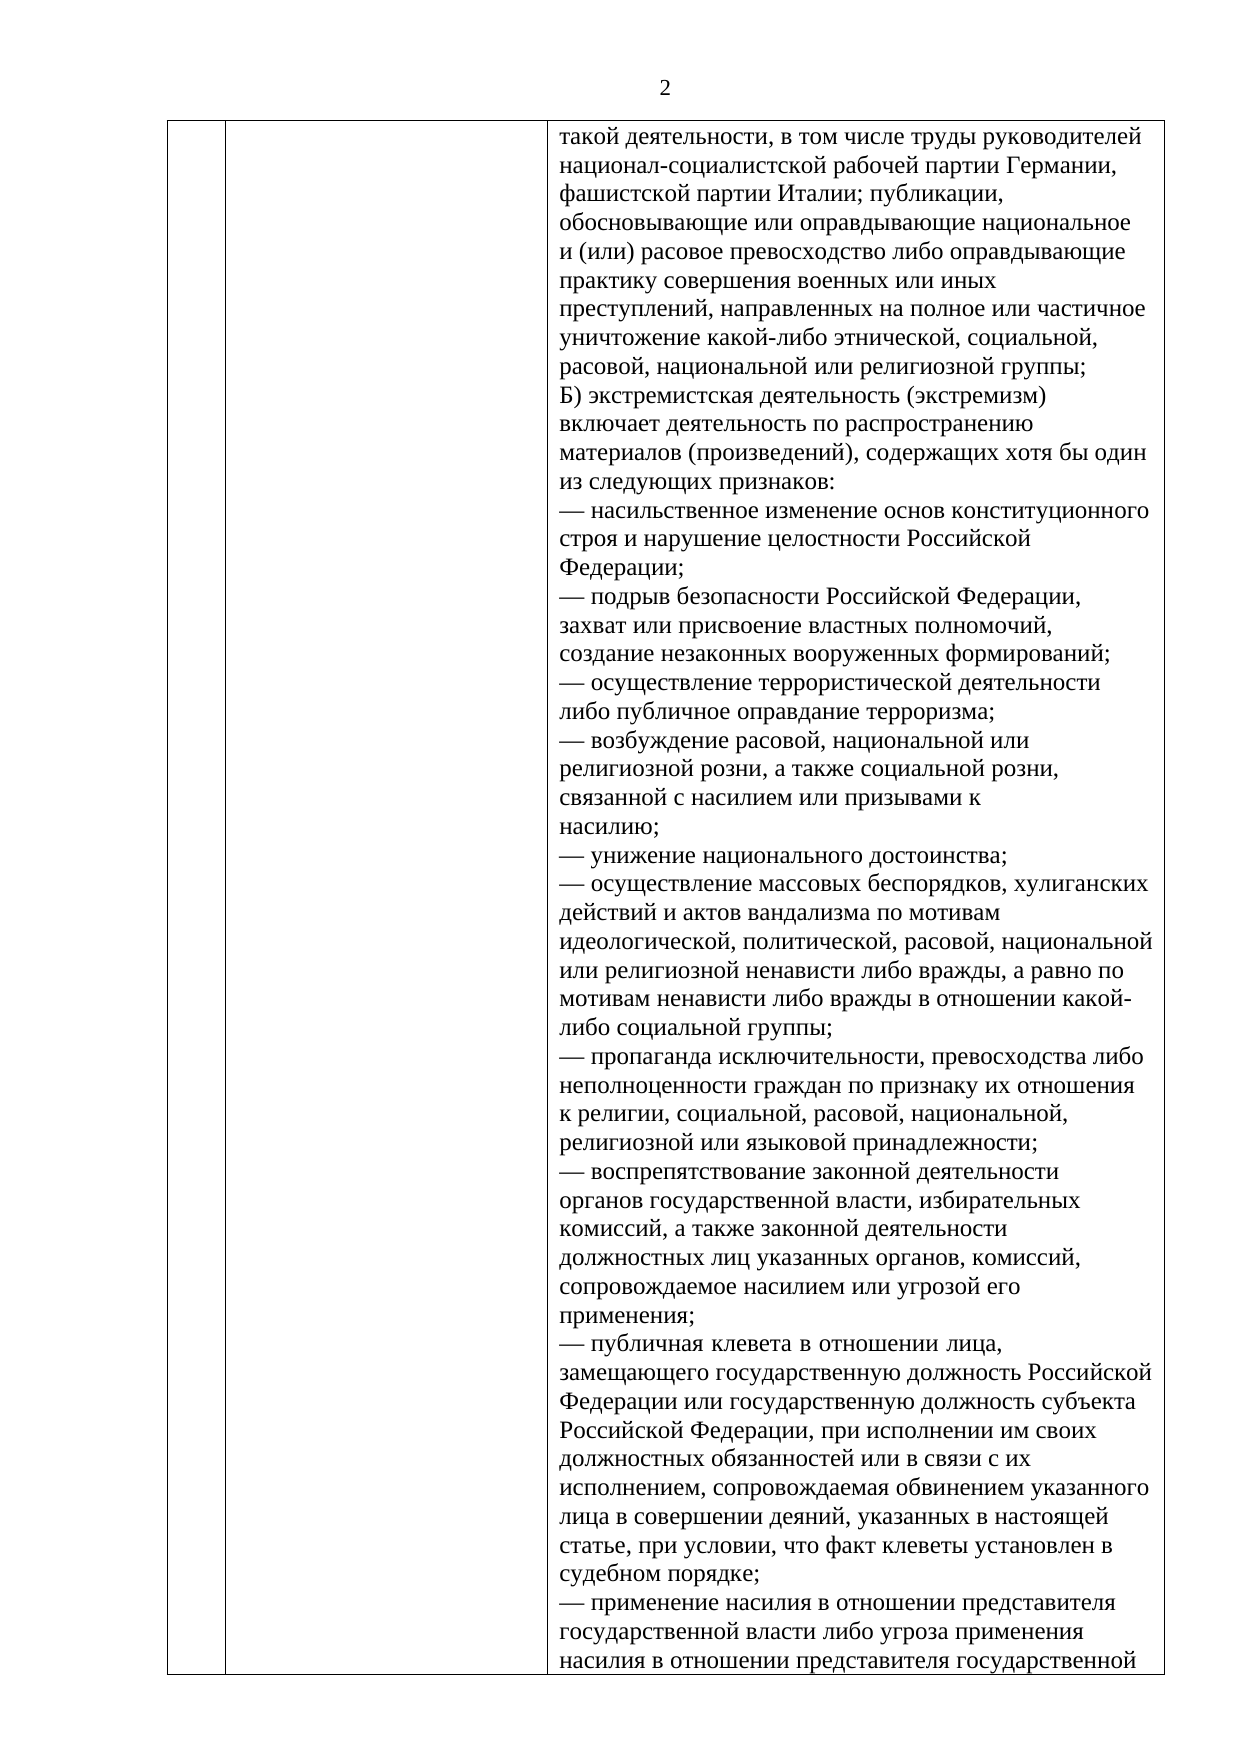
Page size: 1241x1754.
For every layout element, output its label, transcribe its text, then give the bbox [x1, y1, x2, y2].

table_header [168, 121, 225, 1673]
table_header такой деятельности, в том числе труды руководителей национал-социалистской рабочей партии Германии, фашистской партии Италии; публикации, обосновывающие или оправдывающие национальное и (или) расовое превосходство либо оправдывающие практику совершения военных или иных преступлений, направленных на полное или частичное уничтожение какой-либо этнической, социальной, расовой, национальной или религиозной группы; Б) экстремистская деятельность (экстремизм) включает деятельность по распространению материалов (произведений), содержащих хотя бы один из следующих признаков: насильственное изменение основ конституционного строя и нарушение целостности Российской Федерации; подрыв безопасности Российской Федерации, захват или присвоение властных полномочий, создание незаконных вооруженных формирований; осуществление террористической деятельности либо публичное оправдание терроризма; возбуждение расовой, национальной или религиозной розни, а также социальной розни, связанной с насилием или призывами к насилию; унижение национального достоинства; осуществление массовых беспорядков, хулиганских действий и актов вандализма по мотивам идеологической, политической, расовой, национальной или религиозной ненависти либо вражды, а равно по мотивам ненависти либо вражды в отношении какой- либо социальной группы; пропаганда исключительности, превосходства либо неполноценности граждан по признаку их отношения к религии, социальной, расовой, национальной, религиозной или языковой принадлежности; воспрепятствование законной деятельности органов государственной власти, избирательных комиссий, а также законной деятельности должностных лиц указанных органов, комиссий, сопровождаемое насилием или угрозой его применения; публичная клевета в отношении лица, замещающего государственную должность Российской Федерации или государственную должность субъекта Российской Федерации, при исполнении им своих должностных обязанностей или в связи с их исполнением, сопровождаемая обвинением указанного лица в совершении деяний, указанных в настоящей статье, при условии, что факт клеветы установлен в судебном порядке; применение насилия в отношении представителя государственной власти либо угроза применения насилия в отношении представителя государственной [548, 121, 1164, 1673]
table_header [226, 121, 547, 1673]
